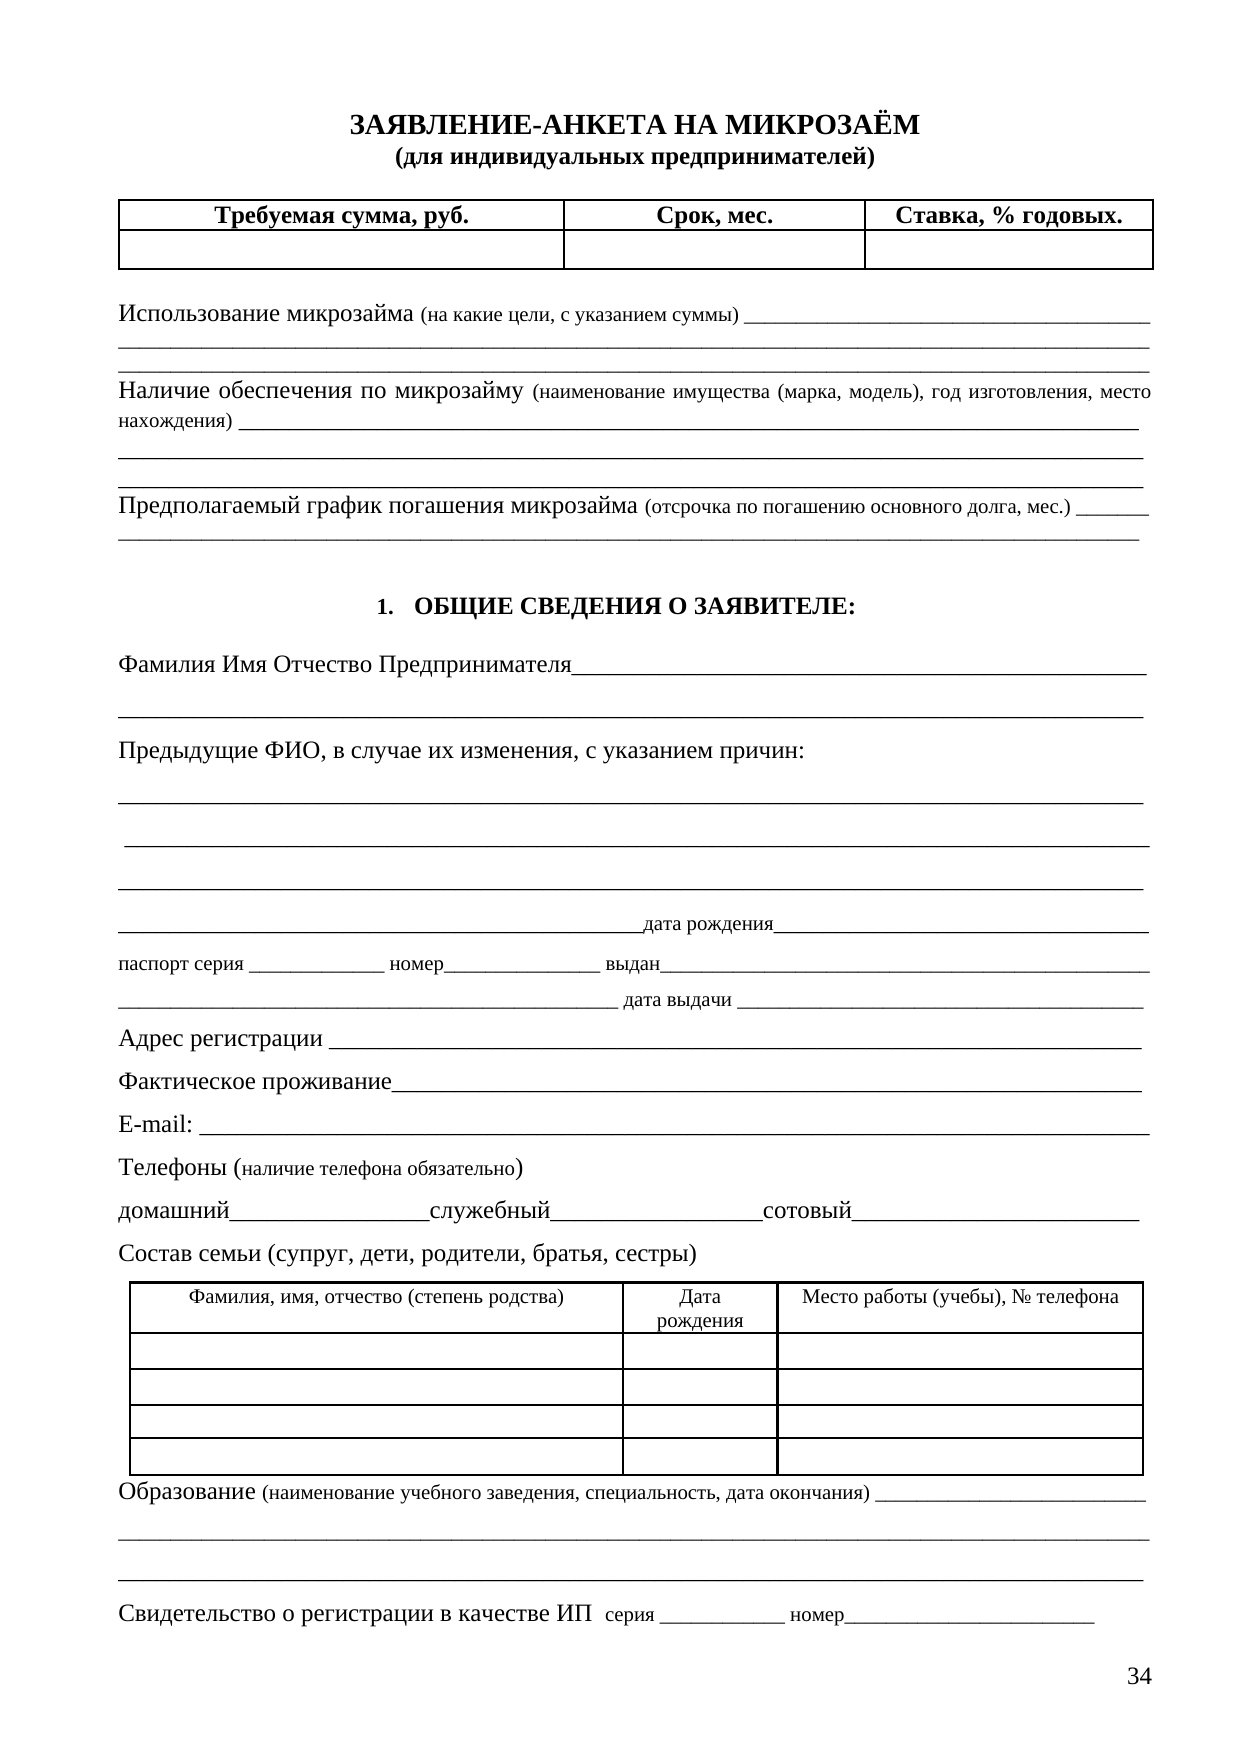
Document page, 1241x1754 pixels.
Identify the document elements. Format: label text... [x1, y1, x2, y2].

text Предыдущие ФИО, в случае их изменения, с указанием причин: [118, 735, 1152, 764]
text __________________________________________________________________________________ [118, 692, 1152, 721]
text (для индивидуальных предпринимателей) [118, 141, 1152, 170]
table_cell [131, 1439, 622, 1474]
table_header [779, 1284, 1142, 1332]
text ЗАЯВЛЕНИЕ-АНКЕТА НА МИКРОЗАЁМ [118, 107, 1152, 141]
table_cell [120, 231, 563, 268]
text Телефоны (наличие телефона обязательно) домашний________________служебный_________________сотовый_______________________ [118, 1152, 1152, 1224]
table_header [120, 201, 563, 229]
text __________________________________________________________________________________ [118, 462, 1152, 490]
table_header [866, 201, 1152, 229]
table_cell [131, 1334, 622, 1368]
list ОБЩИЕ СВЕДЕНИЯ О ЗАЯВИТЕЛЕ: [81, 591, 1152, 620]
text E-mail: ____________________________________________________________________________ [118, 1109, 1152, 1138]
text __________________________________________________________________________________Свидетельство о регистрации в качестве ИП серия ____________ номер________________________ [118, 1555, 1152, 1627]
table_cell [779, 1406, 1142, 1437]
text __________________________________________________________________________________________________ [118, 519, 1152, 543]
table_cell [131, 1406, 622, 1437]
text Состав семьи (супруг, дети, родители, братья, сестры) [118, 1238, 1152, 1267]
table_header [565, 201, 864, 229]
text Образование (наименование учебного заведения, специальность, дата окончания) __________________________ [118, 1476, 1152, 1504]
text ___________________________________________________________________________________________________ [118, 327, 1152, 351]
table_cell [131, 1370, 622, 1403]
text Адрес регистрации _________________________________________________________________ [118, 1023, 1152, 1051]
text __________________________________________________________________________________ [118, 864, 1152, 893]
text __________________________________________________________________________________ [118, 433, 1152, 462]
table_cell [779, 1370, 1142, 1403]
text Использование микрозайма (на какие цели, с указанием суммы) _______________________________________ [118, 298, 1152, 327]
text ___________________________________________________________________________________________________ [118, 351, 1152, 375]
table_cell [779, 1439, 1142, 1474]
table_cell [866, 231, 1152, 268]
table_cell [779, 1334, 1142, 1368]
text паспорт серия _____________ номер_______________ выдан_______________________________________________ [118, 951, 1152, 975]
text Фактическое проживание____________________________________________________________ [118, 1066, 1152, 1094]
text __________________________________________дата рождения______________________________ [118, 907, 1152, 936]
text Предполагаемый график погашения микрозайма (отсрочка по погашению основного долга, мес.) _______ [118, 490, 1152, 519]
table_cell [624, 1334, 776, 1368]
text Фамилия Имя Отчество Предпринимателя______________________________________________ [118, 649, 1152, 677]
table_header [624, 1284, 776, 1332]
text __________________________________________________________________________________ [118, 778, 1152, 807]
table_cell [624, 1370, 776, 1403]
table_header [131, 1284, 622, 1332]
text Наличие обеспечения по микрозайму (наименование имущества (марка, модель), год изготовления, место нахождения) ________________________________________________________________________ [118, 375, 1152, 433]
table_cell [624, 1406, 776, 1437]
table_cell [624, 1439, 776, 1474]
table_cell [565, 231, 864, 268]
text ___________________________________________________________________________________________________ [118, 1519, 1152, 1543]
text __________________________________________________________________________________ [118, 821, 1152, 850]
text ________________________________________________ дата выдачи _______________________________________ [118, 987, 1152, 1011]
